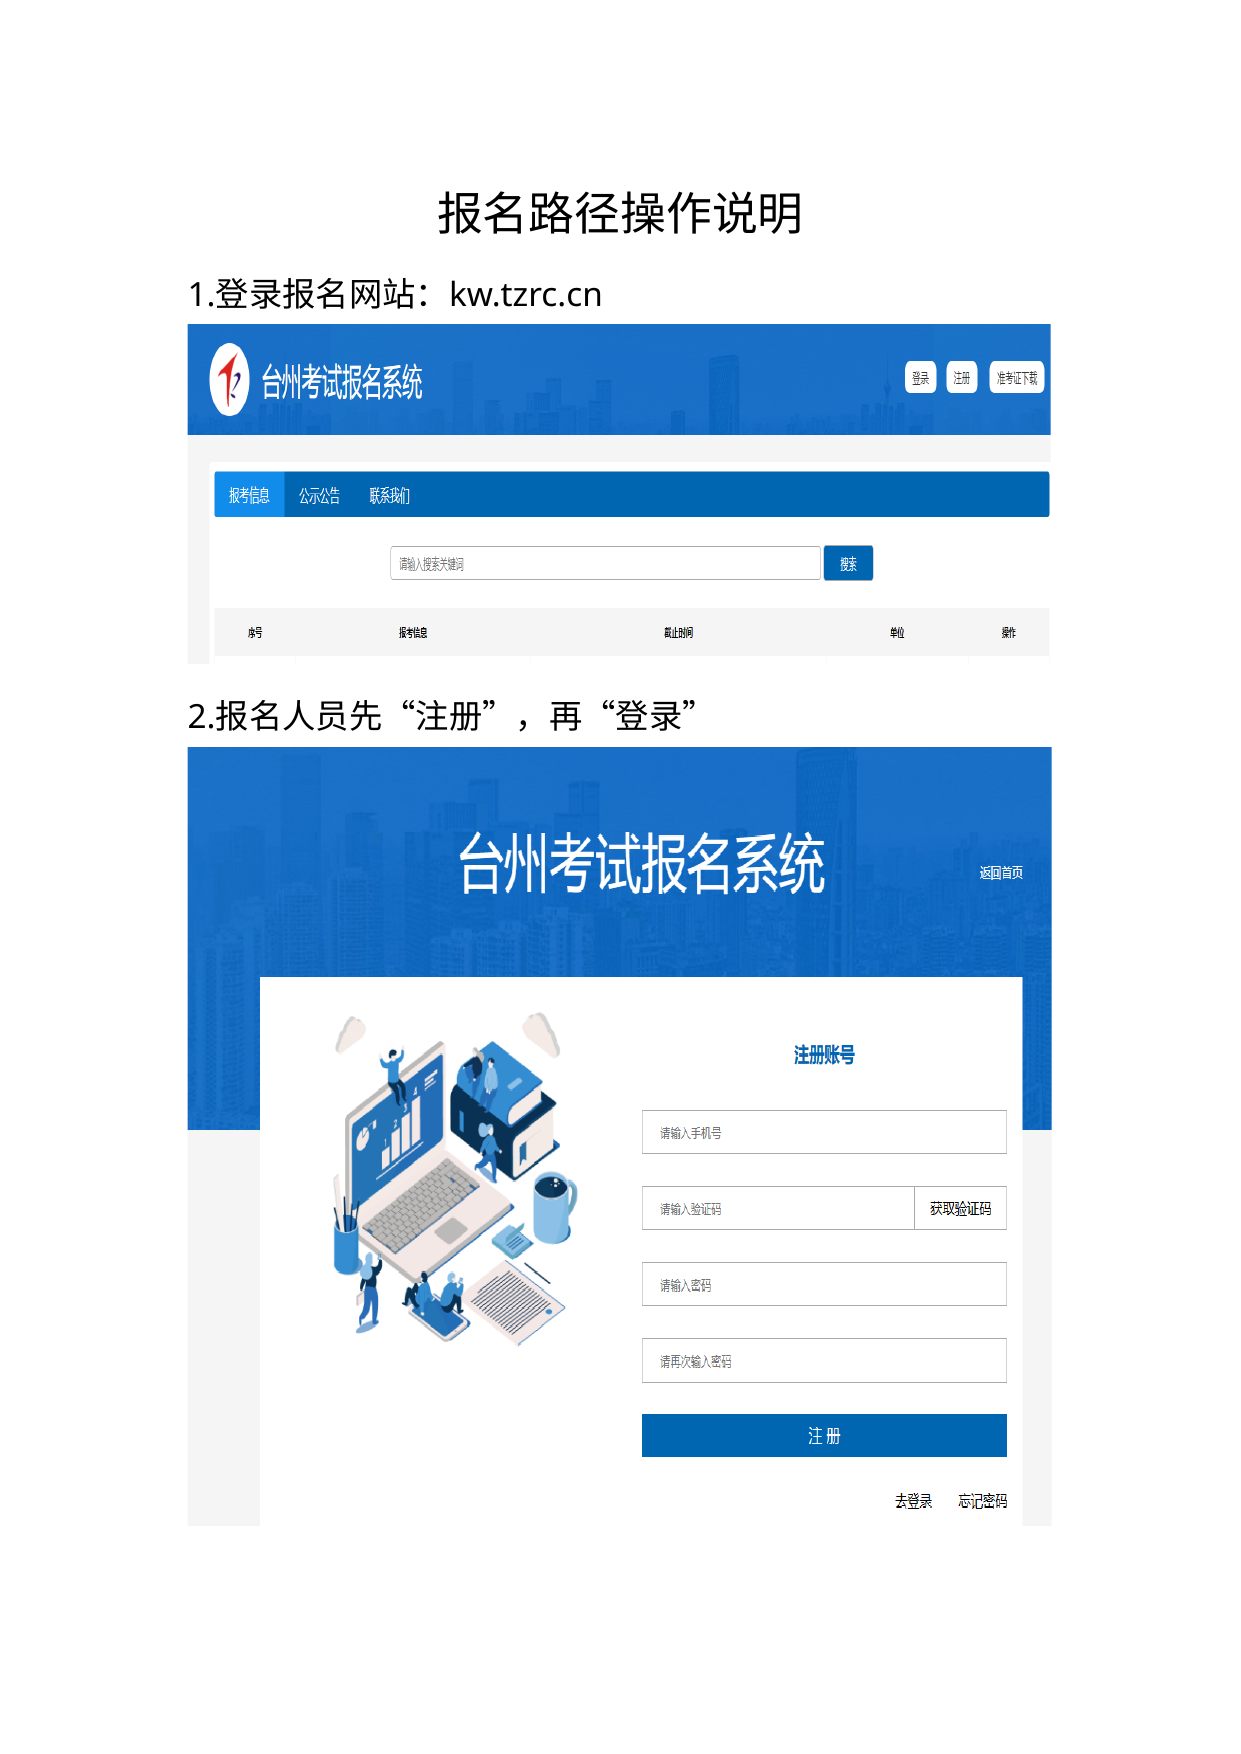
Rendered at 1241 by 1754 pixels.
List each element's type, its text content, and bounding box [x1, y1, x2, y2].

picture [187, 324, 1051, 664]
text 1.登录报名网站：kw.tzrc.cn [187, 259, 1053, 324]
text 报名路径操作说明 [187, 162, 1053, 259]
picture [187, 747, 1052, 1526]
text 2.报名人员先“注册”，再“登录” [187, 682, 1053, 747]
